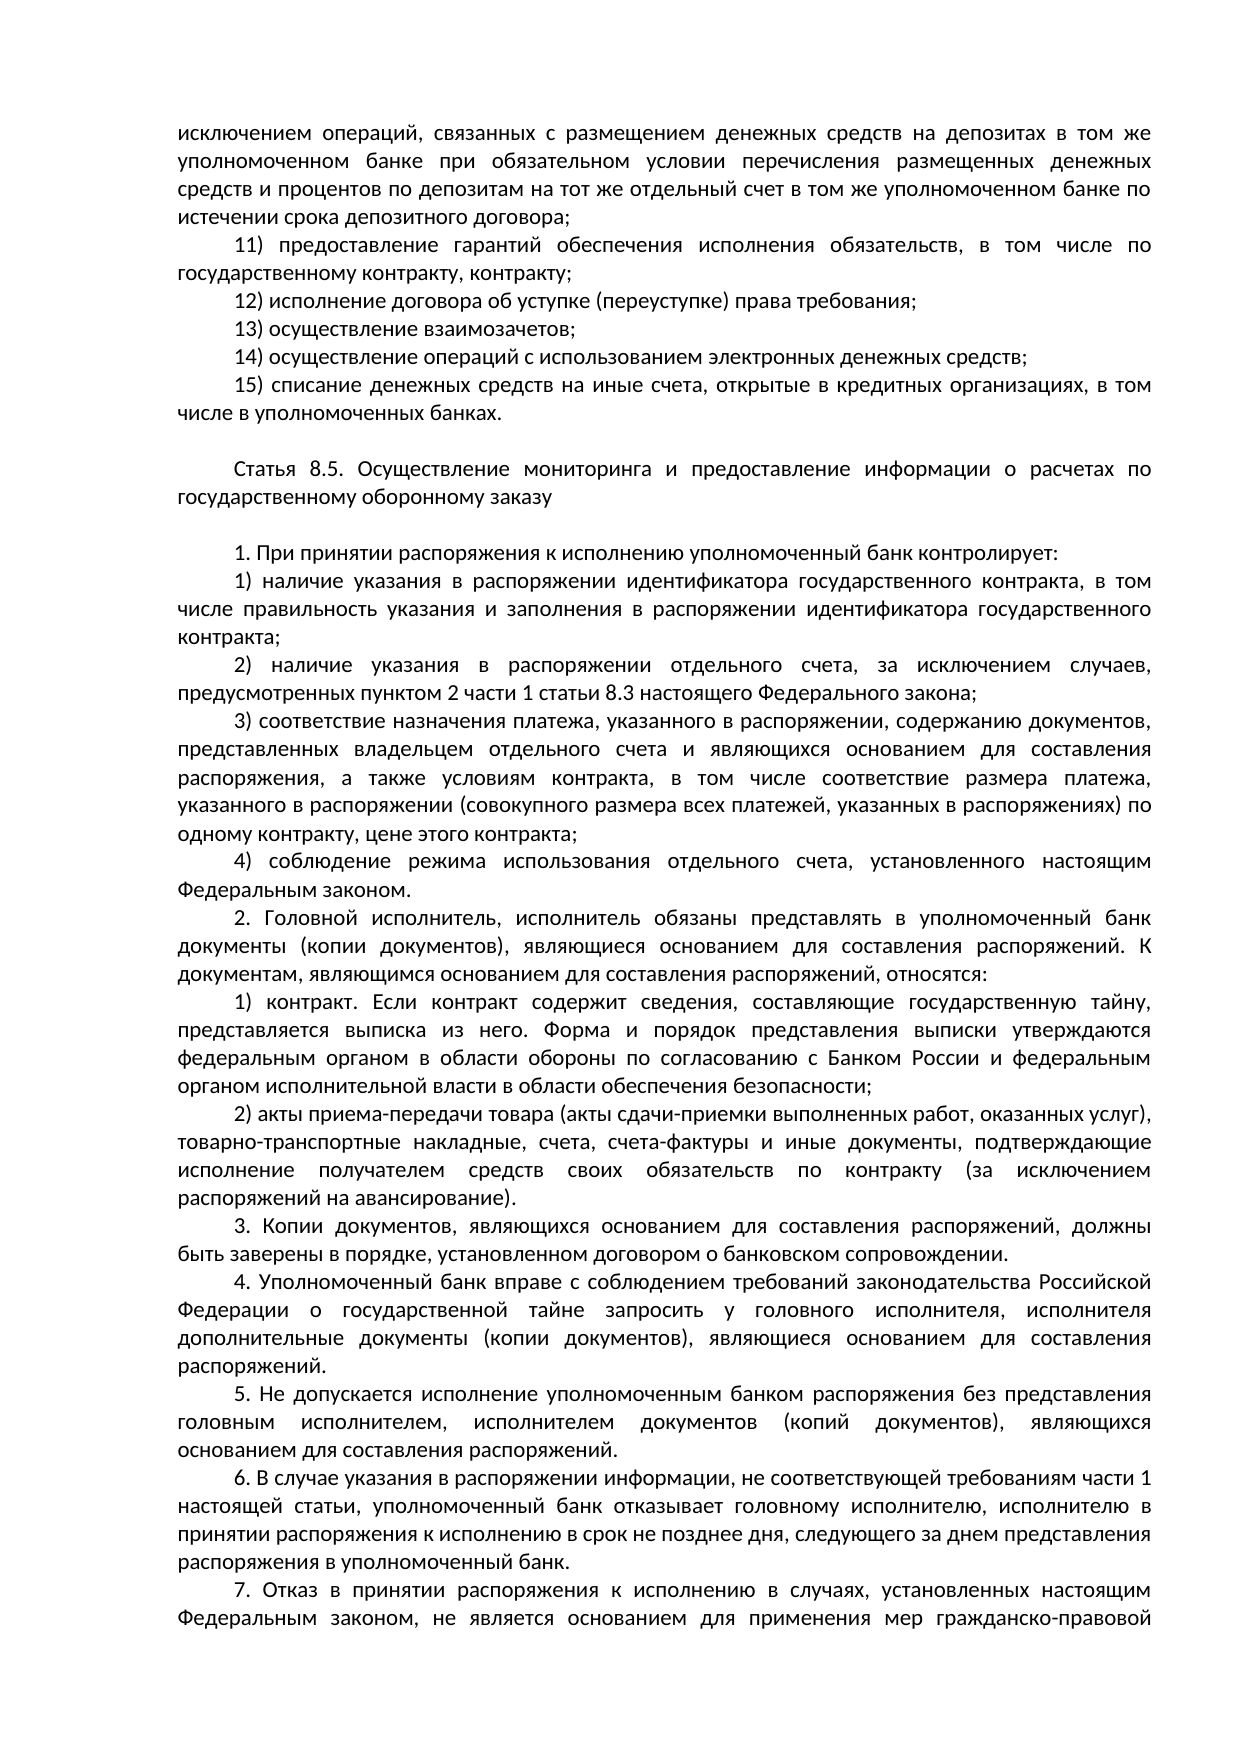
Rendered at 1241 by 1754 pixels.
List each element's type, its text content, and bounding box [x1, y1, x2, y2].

text 3) соответствие назначения платежа, указанного в распоряжении, содержанию документов, представленных владельцем отдельного счета и являющихся основанием для составления распоряжения, а также условиям контракта, в том числе соответствие размера платежа, указанного в распоряжении (совокупного размера всех платежей, указанных в распоряжениях) по одному контракту, цене этого контракта; [177, 707, 1152, 847]
text 4. Уполномоченный банк вправе с соблюдением требований законодательства Российской Федерации о государственной тайне запросить у головного исполнителя, исполнителя дополнительные документы (копии документов), являющиеся основанием для составления распоряжений. [177, 1267, 1152, 1379]
text 15) списание денежных средств на иные счета, открытые в кредитных организациях, в том числе в уполномоченных банках. [177, 370, 1152, 426]
text 2) акты приема-передачи товара (акты сдачи-приемки выполненных работ, оказанных услуг), товарно-транспортные накладные, счета, счета-фактуры и иные документы, подтверждающие исполнение получателем средств своих обязательств по контракту (за исключением распоряжений на авансирование). [177, 1099, 1152, 1211]
text 11) предоставление гарантий обеспечения исполнения обязательств, в том числе по государственному контракту, контракту; [177, 230, 1152, 286]
text 5. Не допускается исполнение уполномоченным банком распоряжения без представления головным исполнителем, исполнителем документов (копий документов), являющихся основанием для составления распоряжений. [177, 1379, 1152, 1463]
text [177, 1575, 1152, 1631]
text 12) исполнение договора об уступке (переуступке) права требования; [177, 286, 1152, 314]
text 1. При принятии распоряжения к исполнению уполномоченный банк контролирует: [177, 538, 1152, 566]
text 4) соблюдение режима использования отдельного счета, установленного настоящим Федеральным законом. [177, 847, 1152, 903]
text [177, 118, 1152, 230]
text 2. Головной исполнитель, исполнитель обязаны представлять в уполномоченный банк документы (копии документов), являющиеся основанием для составления распоряжений. К документам, являющимся основанием для составления распоряжений, относятся: [177, 903, 1152, 987]
text 14) осуществление операций с использованием электронных денежных средств; [177, 342, 1152, 370]
text 1) контракт. Если контракт содержит сведения, составляющие государственную тайну, представляется выписка из него. Форма и порядок представления выписки утверждаются федеральным органом в области обороны по согласованию с Банком России и федеральным органом исполнительной власти в области обеспечения безопасности; [177, 987, 1152, 1099]
text Статья 8.5. Осуществление мониторинга и предоставление информации о расчетах по государственному оборонному заказу [177, 454, 1152, 510]
text 3. Копии документов, являющихся основанием для составления распоряжений, должны быть заверены в порядке, установленном договором о банковском сопровождении. [177, 1211, 1152, 1267]
text 6. В случае указания в распоряжении информации, не соответствующей требованиям части 1 настоящей статьи, уполномоченный банк отказывает головному исполнителю, исполнителю в принятии распоряжения к исполнению в срок не позднее дня, следующего за днем представления распоряжения в уполномоченный банк. [177, 1463, 1152, 1575]
text 13) осуществление взаимозачетов; [177, 314, 1152, 342]
text 2) наличие указания в распоряжении отдельного счета, за исключением случаев, предусмотренных пунктом 2 части 1 статьи 8.3 настоящего Федерального закона; [177, 651, 1152, 707]
text 1) наличие указания в распоряжении идентификатора государственного контракта, в том числе правильность указания и заполнения в распоряжении идентификатора государственного контракта; [177, 566, 1152, 651]
